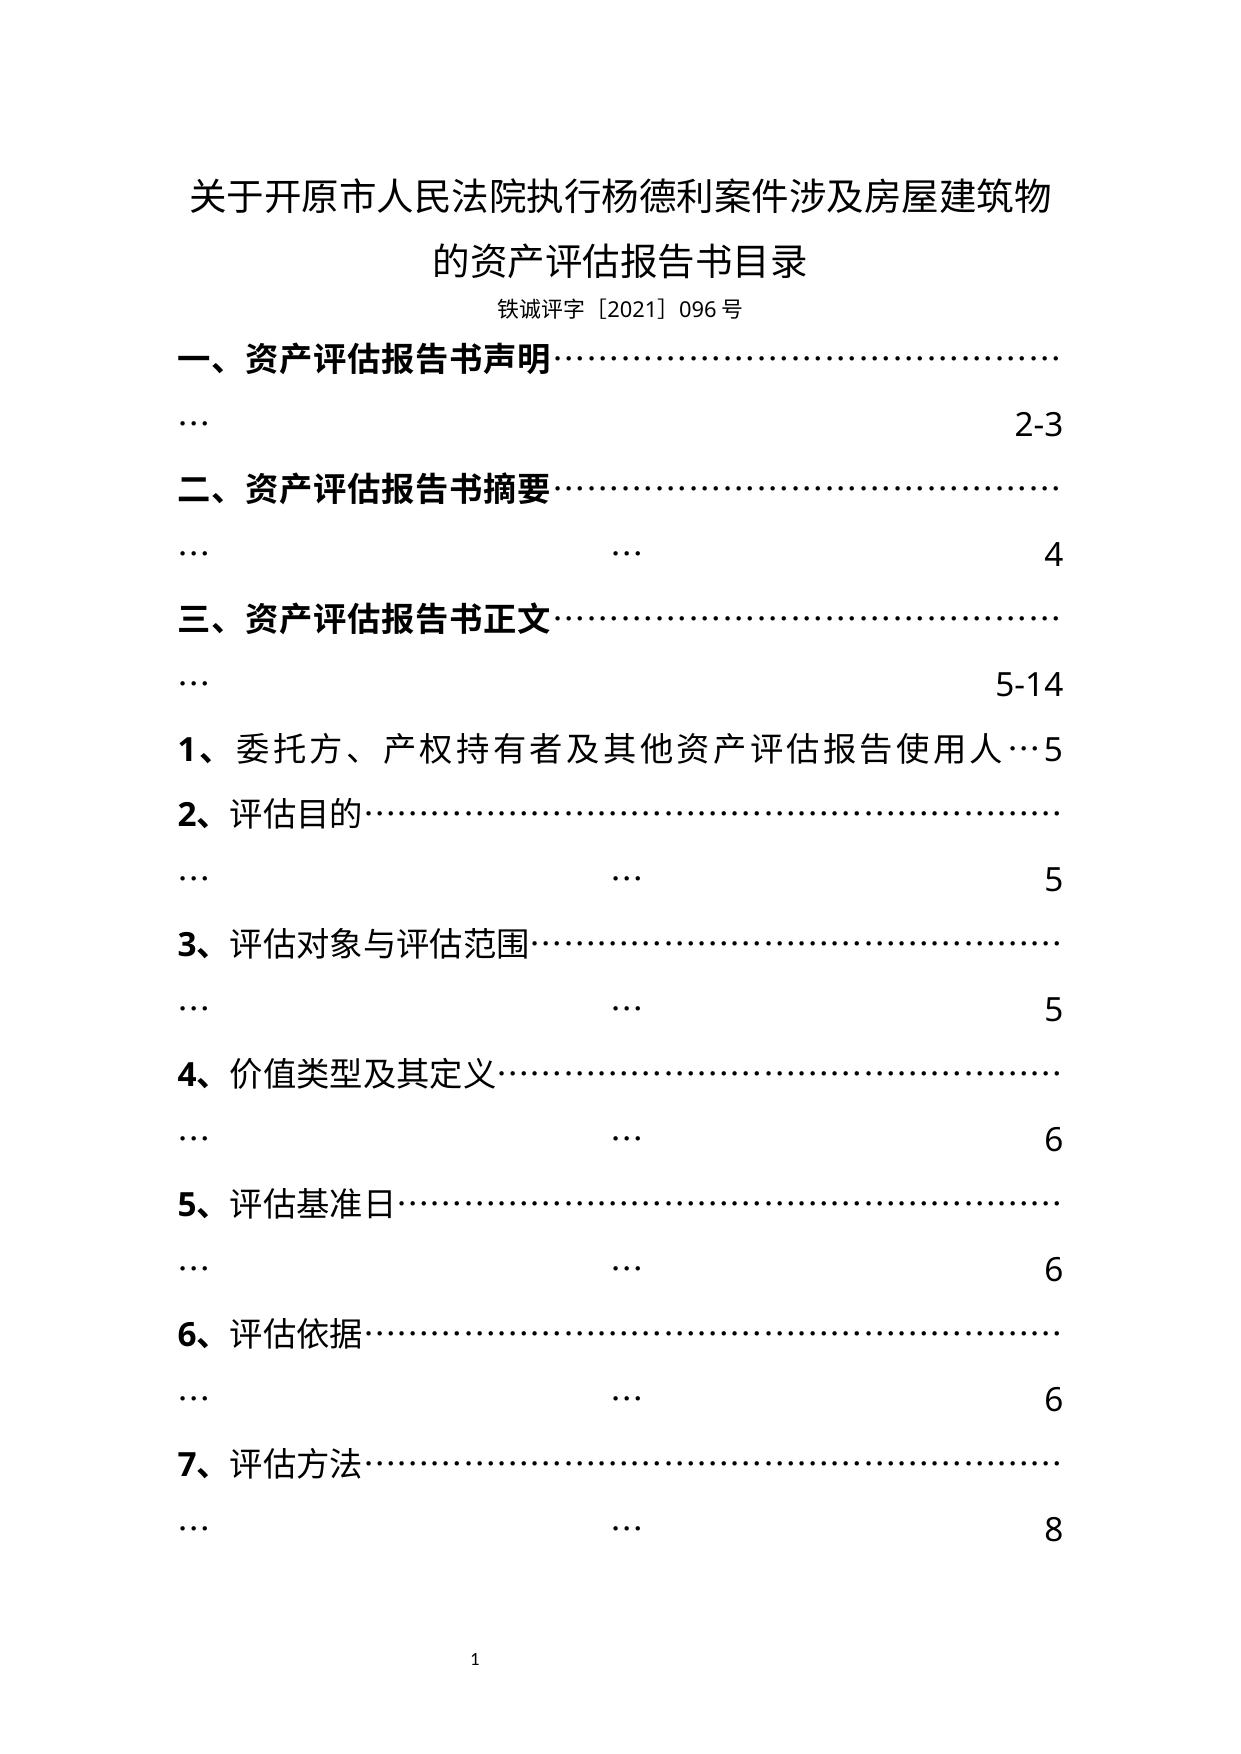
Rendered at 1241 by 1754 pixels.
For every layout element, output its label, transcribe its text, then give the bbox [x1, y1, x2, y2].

text 铁诚评字［2021］096号 [177, 292, 1063, 324]
text 2、评估目的……………………………………………………………5 [177, 779, 1063, 909]
text 7、评估方法……………………………………………………………8 [177, 1429, 1063, 1559]
text 1、委托方、产权持有者及其他资产评估报告使用人…5 [177, 714, 1063, 779]
text 关于开原市人民法院执行杨德利案件涉及房屋建筑物的资产评估报告书目录 [177, 162, 1063, 292]
text 一、资产评估报告书声明…………………………………………2-3 [177, 324, 1063, 454]
text 三、资产评估报告书正文…………………………………………5-14 [177, 584, 1063, 714]
text 5、评估基准日…………………………………………………………6 [177, 1169, 1063, 1299]
text 6、评估依据……………………………………………………………6 [177, 1299, 1063, 1429]
text 4、价值类型及其定义…………………………………………………6 [177, 1039, 1063, 1169]
text 3、评估对象与评估范围………………………………………………5 [177, 909, 1063, 1039]
text 二、资产评估报告书摘要……………………………………………4 [177, 454, 1063, 584]
